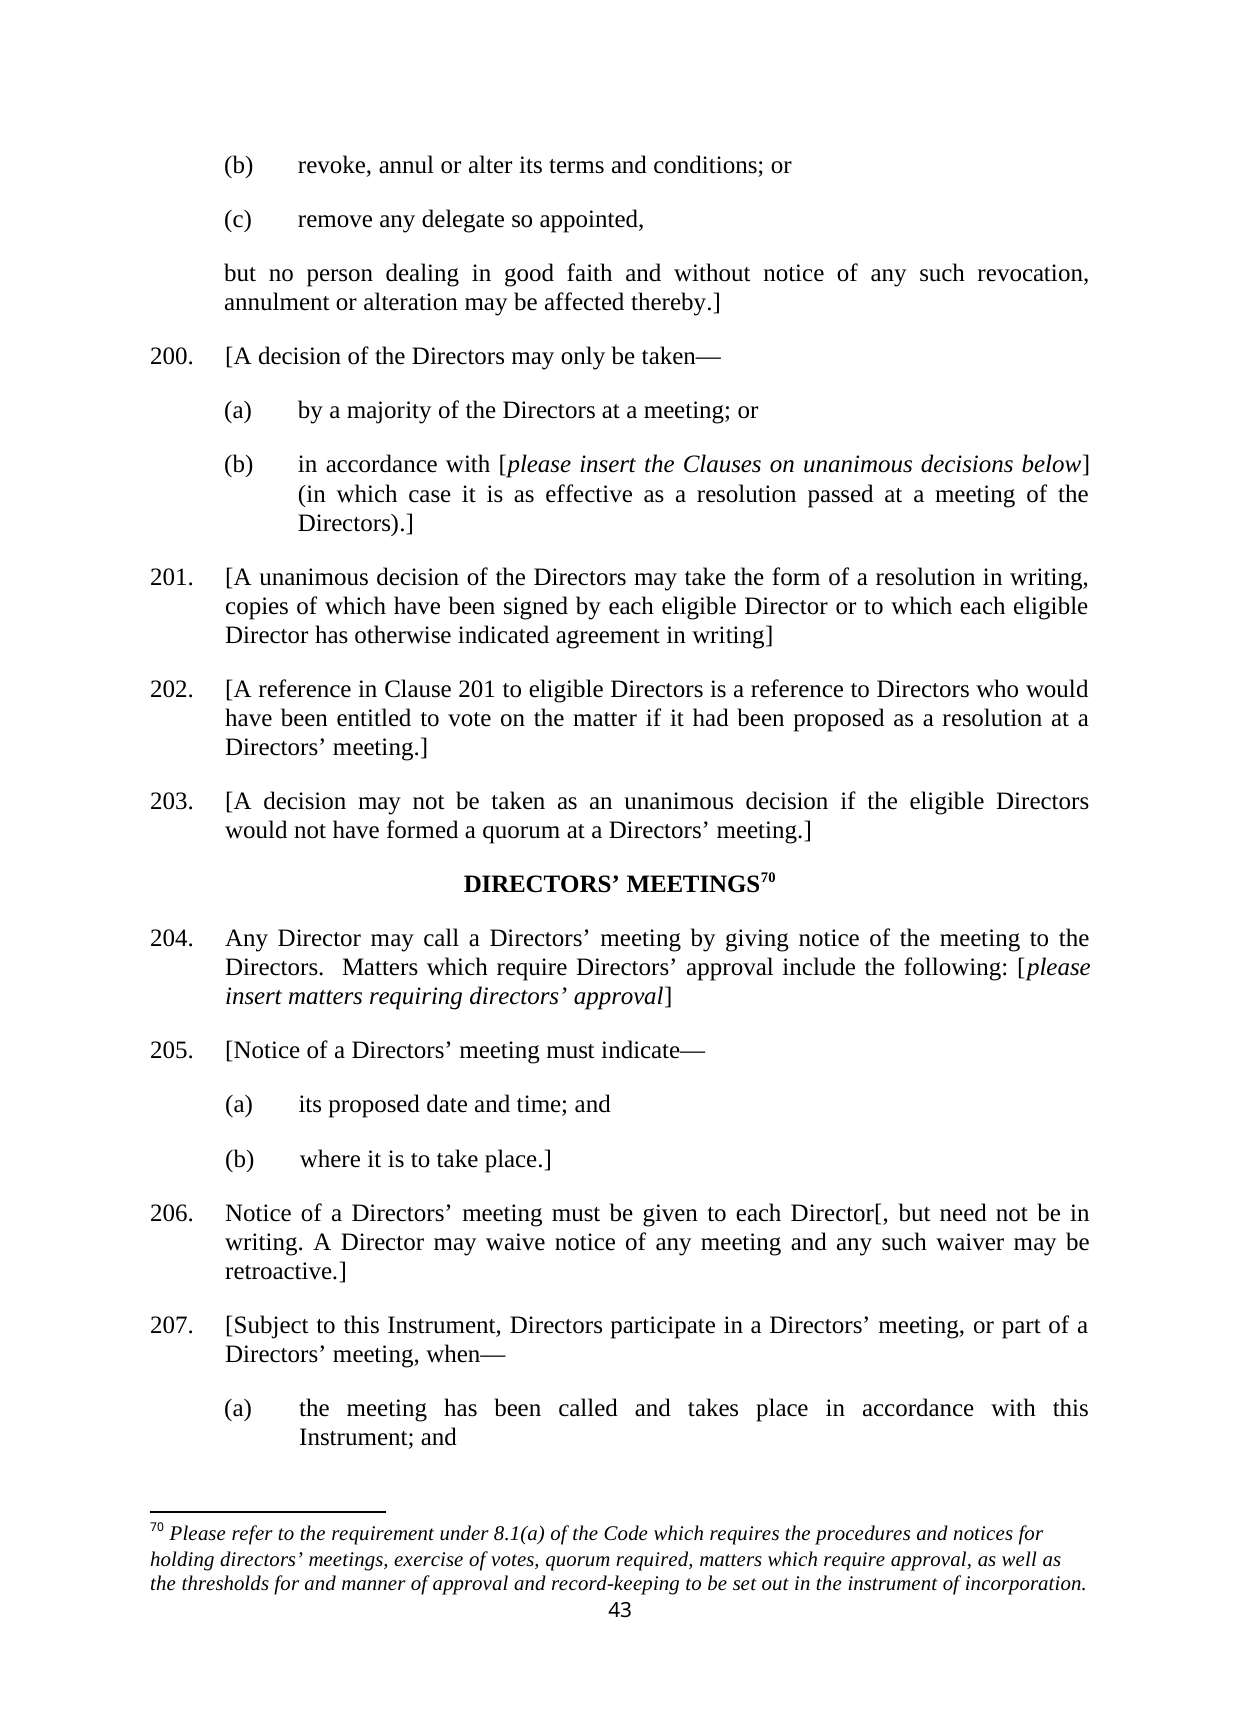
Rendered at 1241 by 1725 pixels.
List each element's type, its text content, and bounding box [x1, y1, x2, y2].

list [A reference in Clause 201 to eligible Directors is a reference to Directors who would have been entitled to vote on the matter if it had been proposed as a resolution at a Directors’ meeting.] [150, 674, 1090, 761]
list revoke, annul or alter its terms and conditions; or [224, 150, 1090, 179]
subtitle DIRECTORS’ MEETINGS [224, 869, 1015, 898]
list the meeting has been called and takes place in accordance with this Instrument; and [224, 1393, 1090, 1451]
list remove any delegate so appointed, [224, 204, 1090, 233]
text (b) where it is to take place.] [225, 1143, 1090, 1172]
text (a) its proposed date and time; and [225, 1089, 1090, 1118]
list by a majority of the Directors at a meeting; or [224, 395, 1090, 424]
list [A unanimous decision of the Directors may take the form of a resolution in writing, copies of which have been signed by each eligible Director or to which each eligible Director has otherwise indicated agreement in writing] [150, 562, 1090, 649]
list [A decision may not be taken as an unanimous decision if the eligible Directors would not have formed a quorum at a Directors’ meeting.] [150, 786, 1090, 844]
list [A decision of the Directors may only be taken— [150, 341, 1090, 370]
list Any Director may call a Directors’ meeting by giving notice of the meeting to the Directors. Matters which require Directors’ approval include the following: [please insert matters requiring directors’ approval] [150, 923, 1090, 1010]
text but no person dealing in good faith and without notice of any such revocation, annulment or alteration may be affected thereby.] [224, 258, 1090, 316]
list [Notice of a Directors’ meeting must indicate— [150, 1035, 1090, 1064]
list in accordance with [please insert the Clauses on unanimous decisions below] (in which case it is as effective as a resolution passed at a meeting of the Directors).] [224, 449, 1090, 537]
list [Subject to this Instrument, Directors participate in a Directors’ meeting, or part of a Directors’ meeting, when— [150, 1310, 1090, 1368]
list Notice of a Directors’ meeting must be given to each Director[, but need not be in writing. A Director may waive notice of any meeting and any such waiver may be retroactive.] [150, 1197, 1090, 1285]
